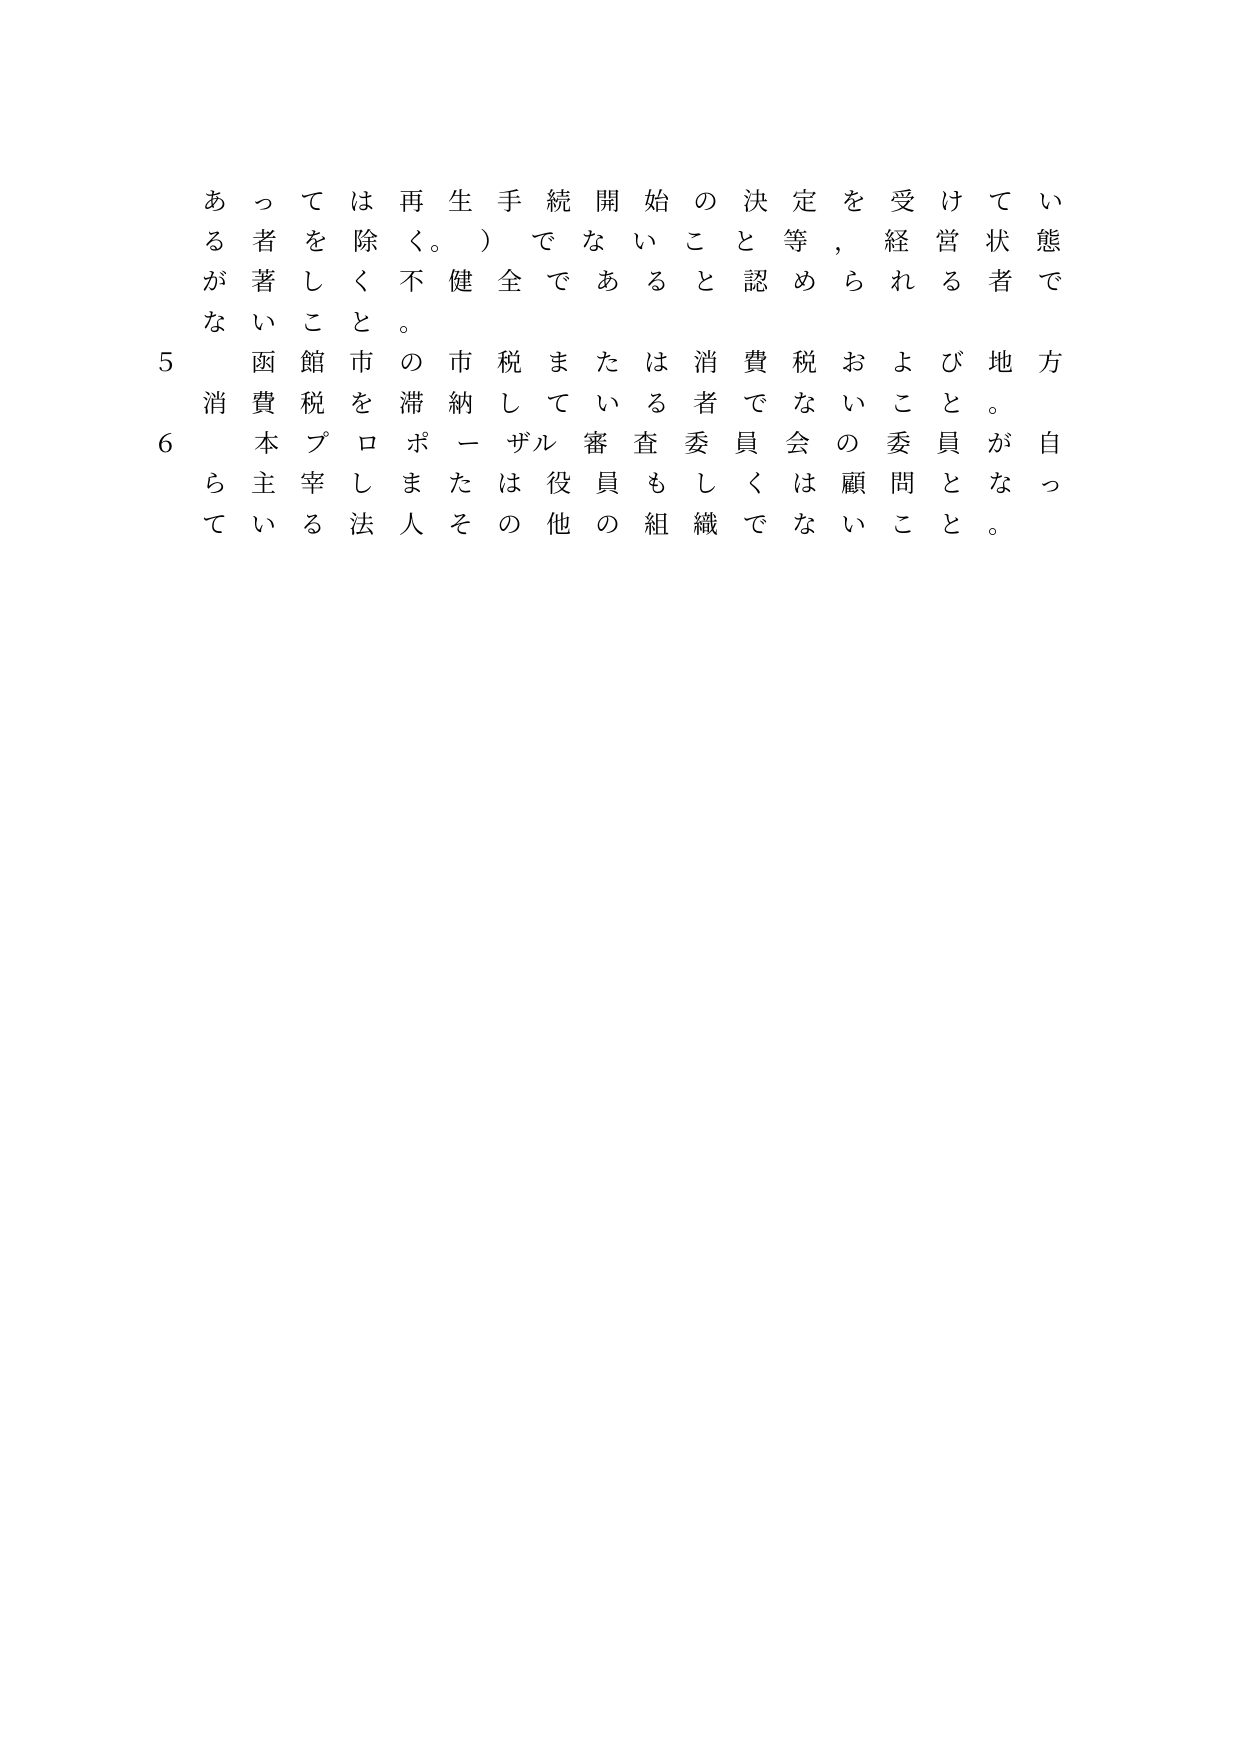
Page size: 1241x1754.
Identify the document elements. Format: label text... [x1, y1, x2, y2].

text ６ 本プロポーザル審査委員会の委員が自ら主宰しまたは役員もしくは顧問となっている法人その他の組織でないこと。 [153, 421, 1087, 543]
text ５ 函館市の市税または消費税および地方消費税を滞納している者でないこと。 [153, 341, 1087, 421]
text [153, 179, 1087, 341]
